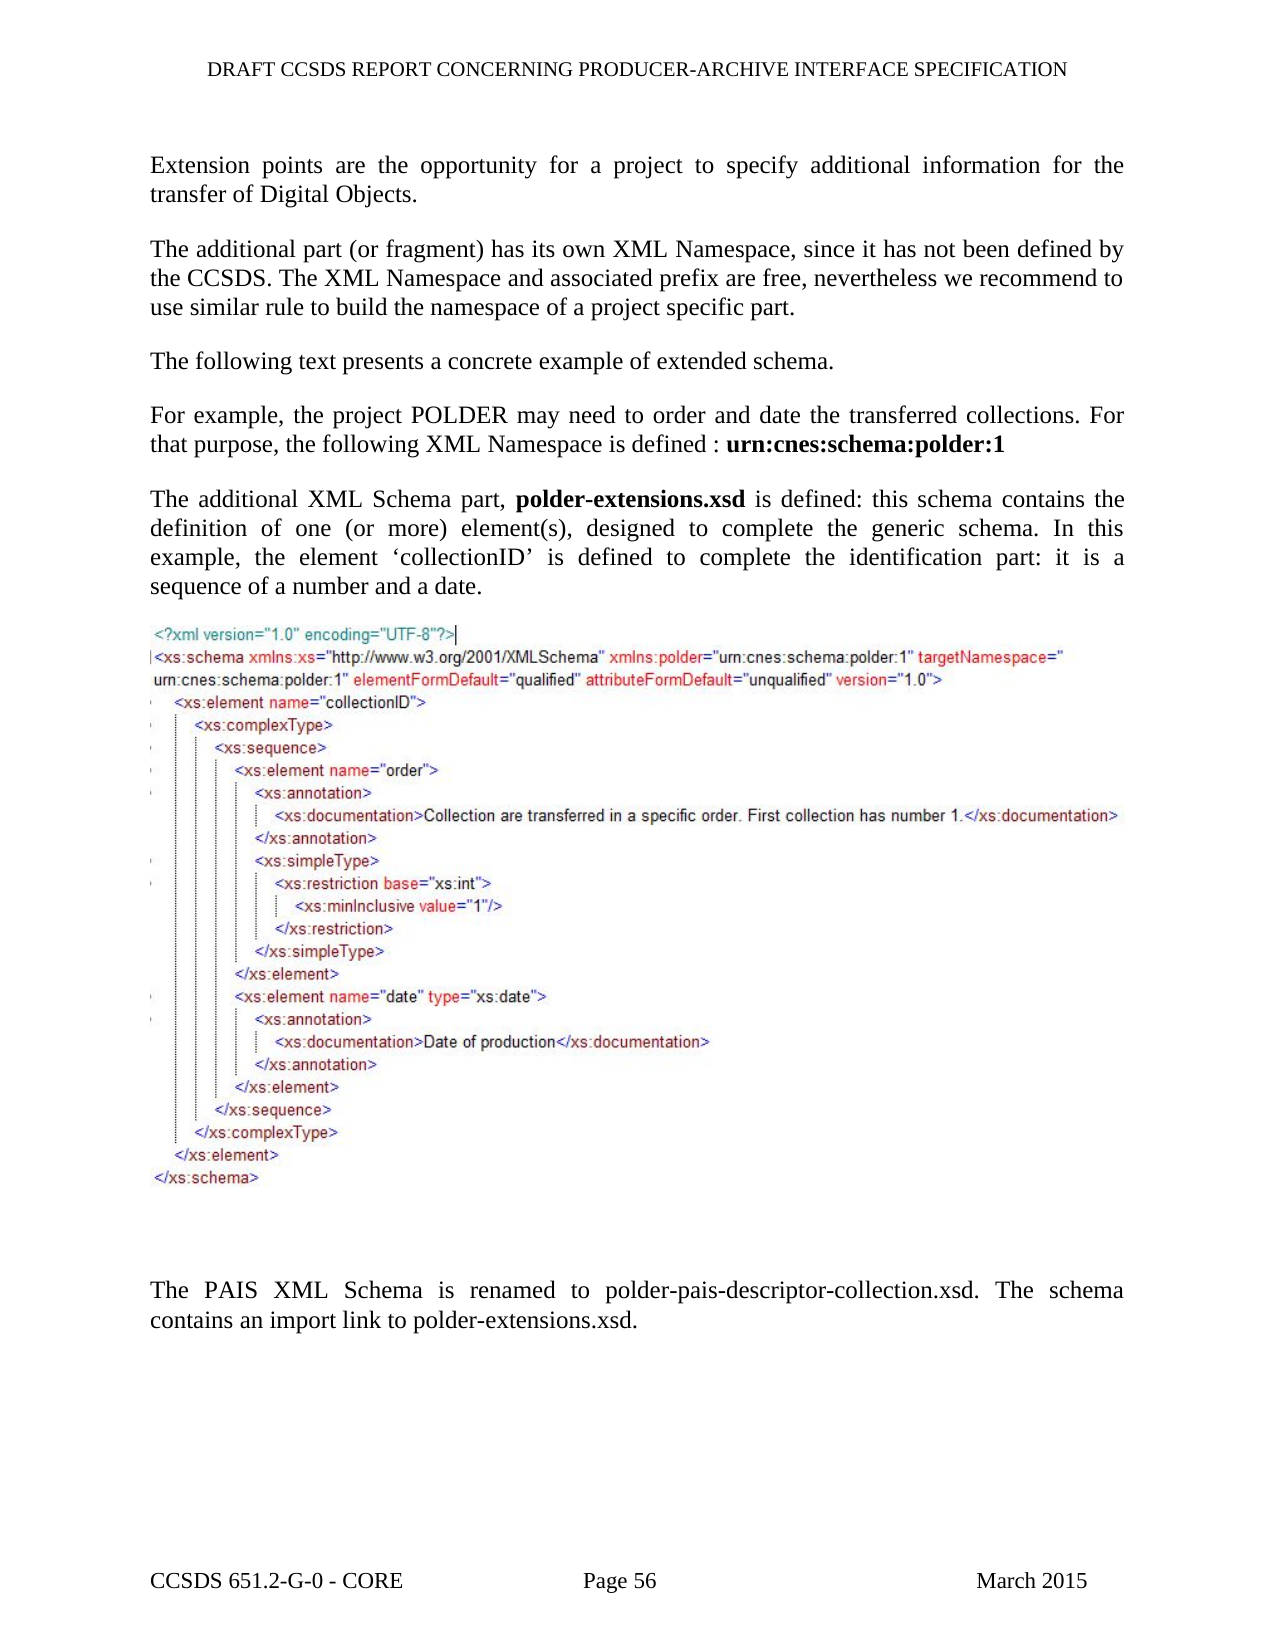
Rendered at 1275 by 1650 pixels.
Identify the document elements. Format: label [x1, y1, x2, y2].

picture [150, 625, 1125, 1196]
